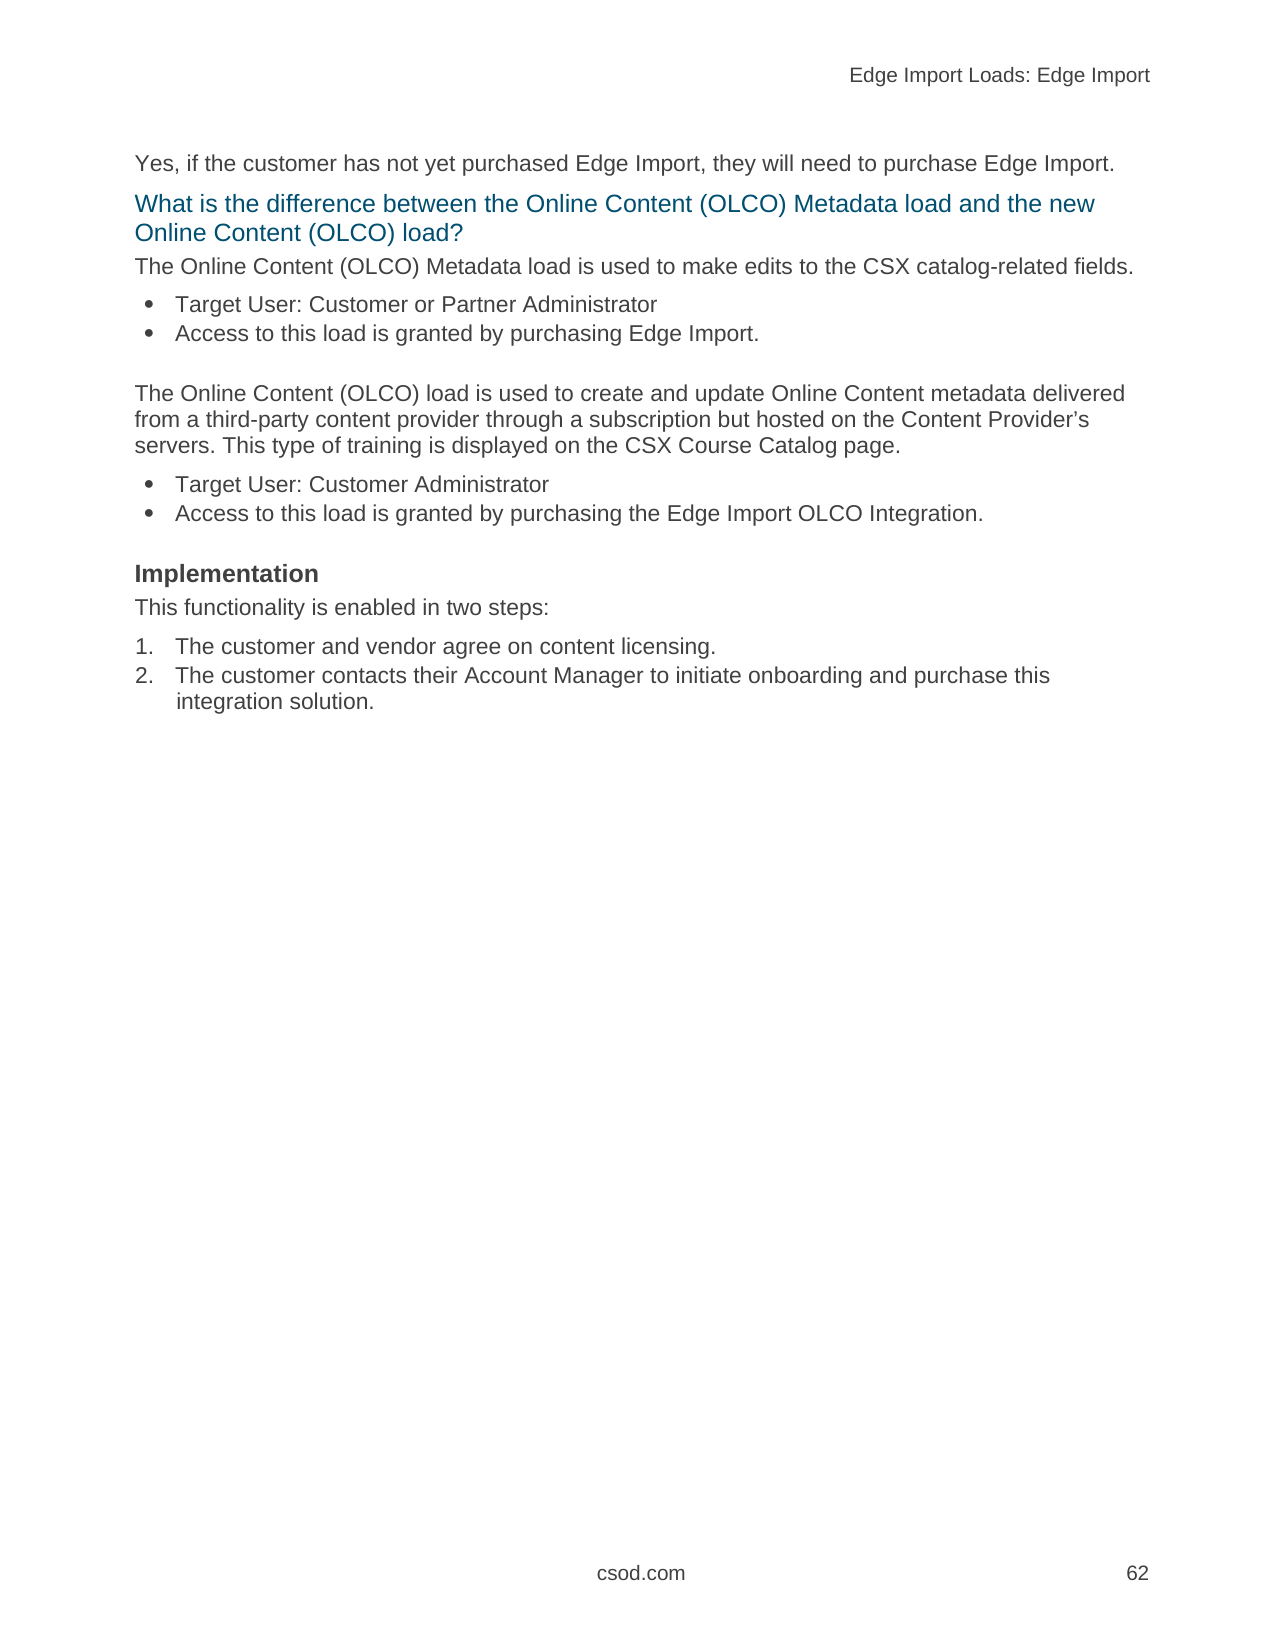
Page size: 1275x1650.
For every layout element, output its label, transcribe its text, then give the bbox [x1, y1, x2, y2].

list Target User: Customer Administrator [154, 471, 1150, 497]
text What is the difference between the Online Content (OLCO) Metadata load and the new Online Content (OLCO) load? [134, 189, 1150, 246]
list Target User: Customer or Partner Administrator [154, 291, 1150, 318]
text The Online Content (OLCO) Metadata load is used to make edits to the CSX catalog-related fields. [134, 253, 1150, 279]
text Implementation [134, 559, 1150, 588]
list The customer contacts their Account Manager to initiate onboarding and purchase this integration solution. [154, 662, 1150, 714]
text Yes, if the customer has not yet purchased Edge Import, they will need to purchase Edge Import. [134, 150, 1150, 176]
list Access to this load is granted by purchasing the Edge Import OLCO Integration. [154, 499, 1150, 526]
text The Online Content (OLCO) load is used to create and update Online Content metadata delivered from a third-party content provider through a subscription but hosted on the Content Provider’s servers. This type of training is displayed on the CSX Course Catalog page. [134, 379, 1150, 459]
text This functionality is enabled in two steps: [134, 594, 1150, 621]
list The customer and vendor agree on content licensing. [154, 633, 1150, 659]
list Access to this load is granted by purchasing Edge Import. [154, 320, 1150, 346]
